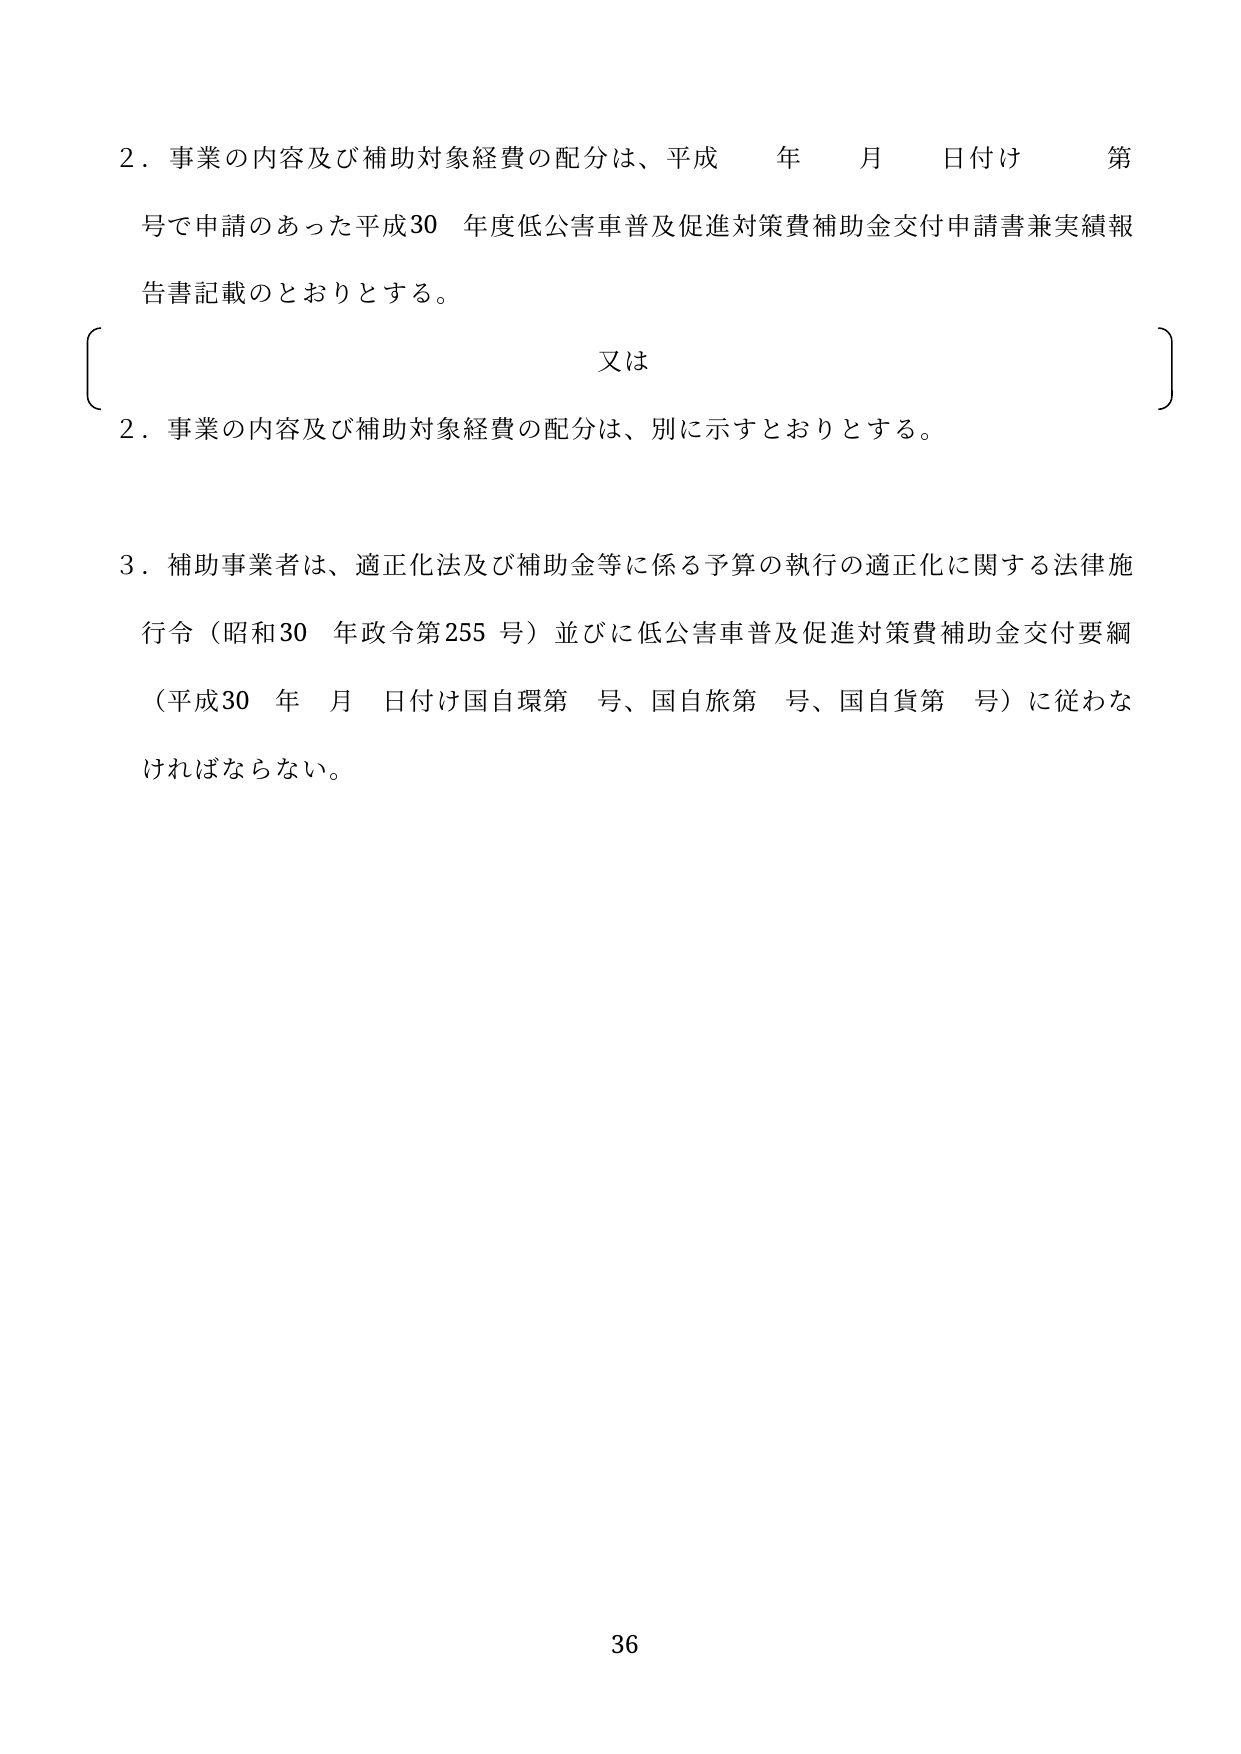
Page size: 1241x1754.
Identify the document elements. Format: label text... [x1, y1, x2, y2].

text 又は [114, 326, 1135, 394]
text ２．事業の内容及び補助対象経費の配分は、別に示すとおりとする。 [114, 394, 1135, 462]
text ２．事業の内容及び補助対象経費の配分は、平成 年 月 日付け 第 号で申請のあった平成30年度低公害車普及促進対策費補助金交付申請書兼実績報告書記載のとおりとする。 [114, 122, 1135, 326]
text ３．補助事業者は、適正化法及び補助金等に係る予算の執行の適正化に関する法律施行令（昭和30年政令第255号）並びに低公害車普及促進対策費補助金交付要綱（平成30年 月 日付け国自環第 号、国自旅第 号、国自貨第 号）に従わなければならない。 [114, 530, 1135, 802]
